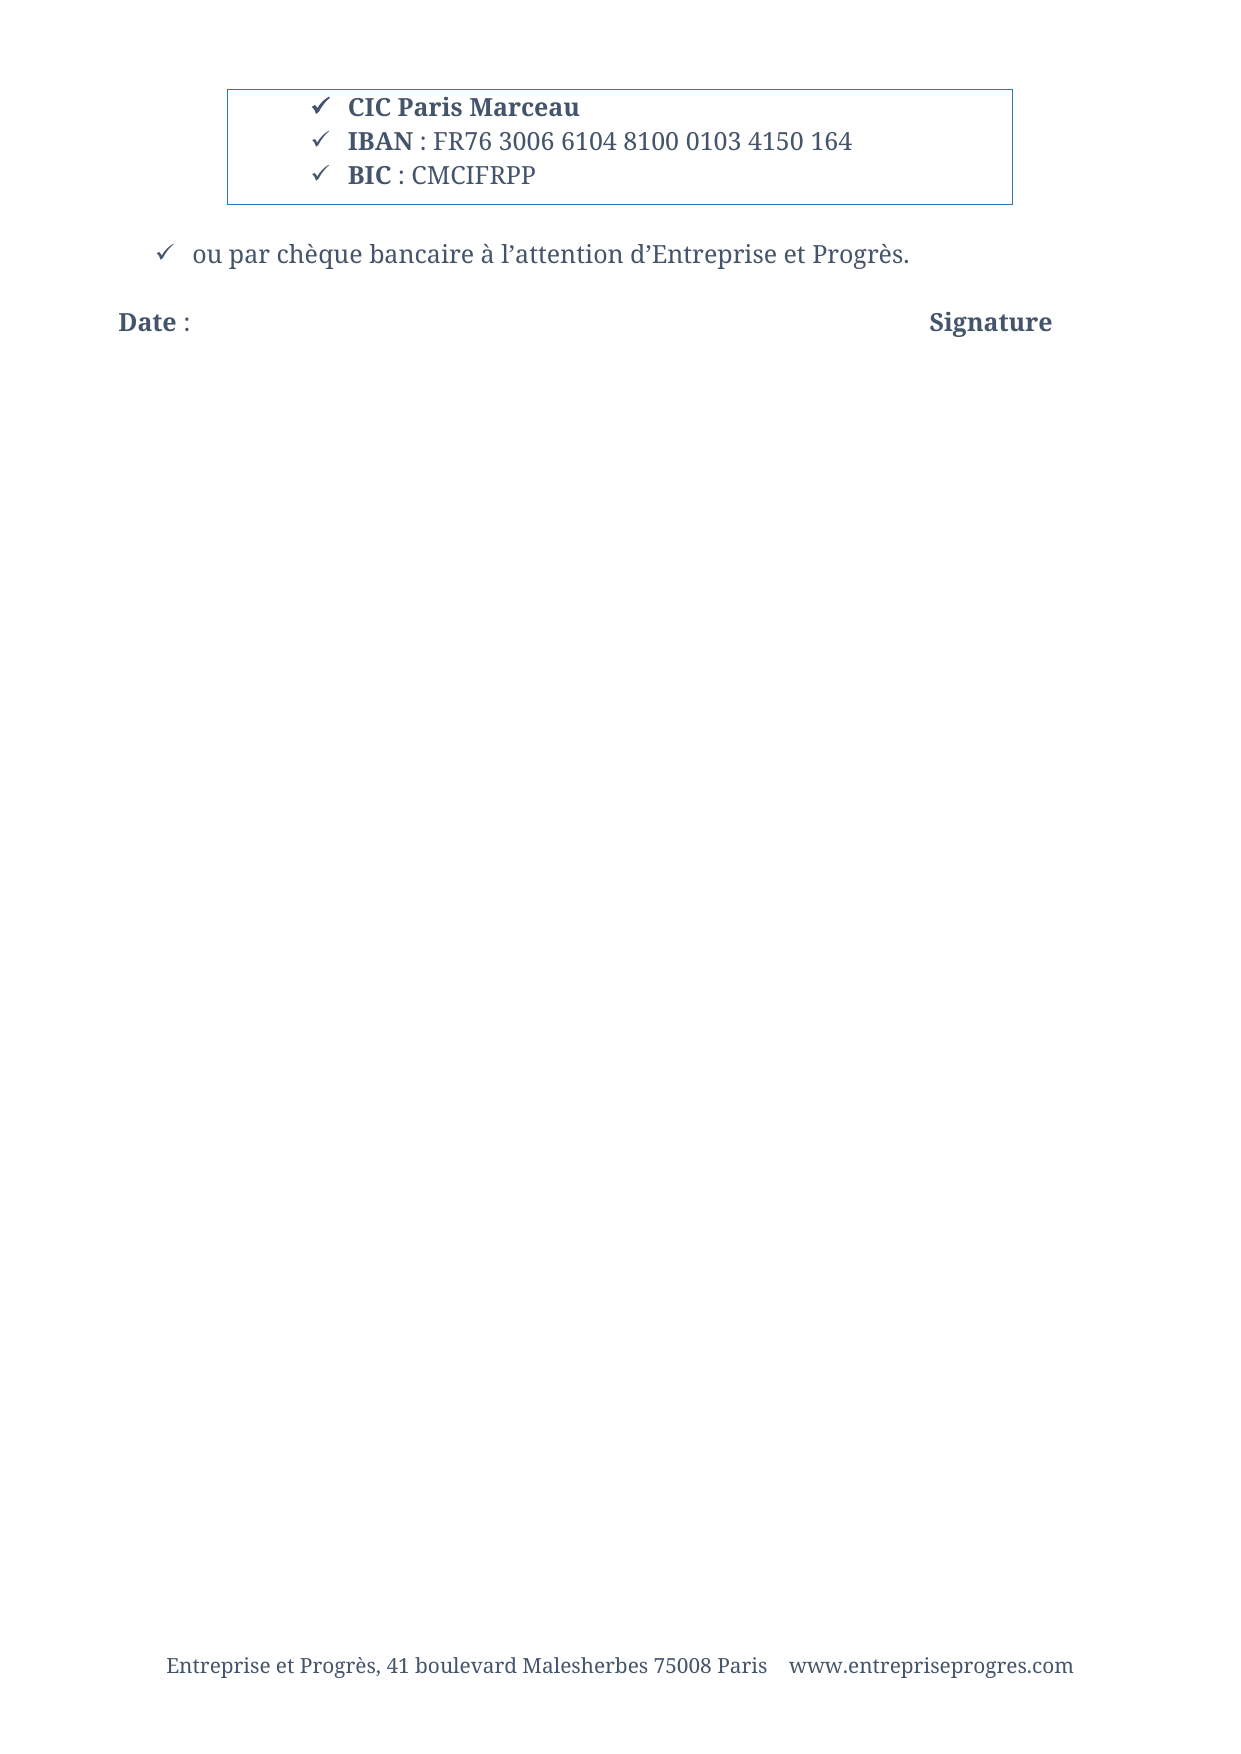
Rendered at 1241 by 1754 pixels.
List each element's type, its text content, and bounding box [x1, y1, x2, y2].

table_header CIC Paris Marceau IBAN : FR76 3006 6104 8100 0103 4150 164 BIC : CMCIFRPP [228, 90, 1012, 203]
text Date : Signature [118, 304, 1122, 338]
list ou par chèque bancaire à l’attention d’Entreprise et Progrès. [154, 236, 1122, 270]
